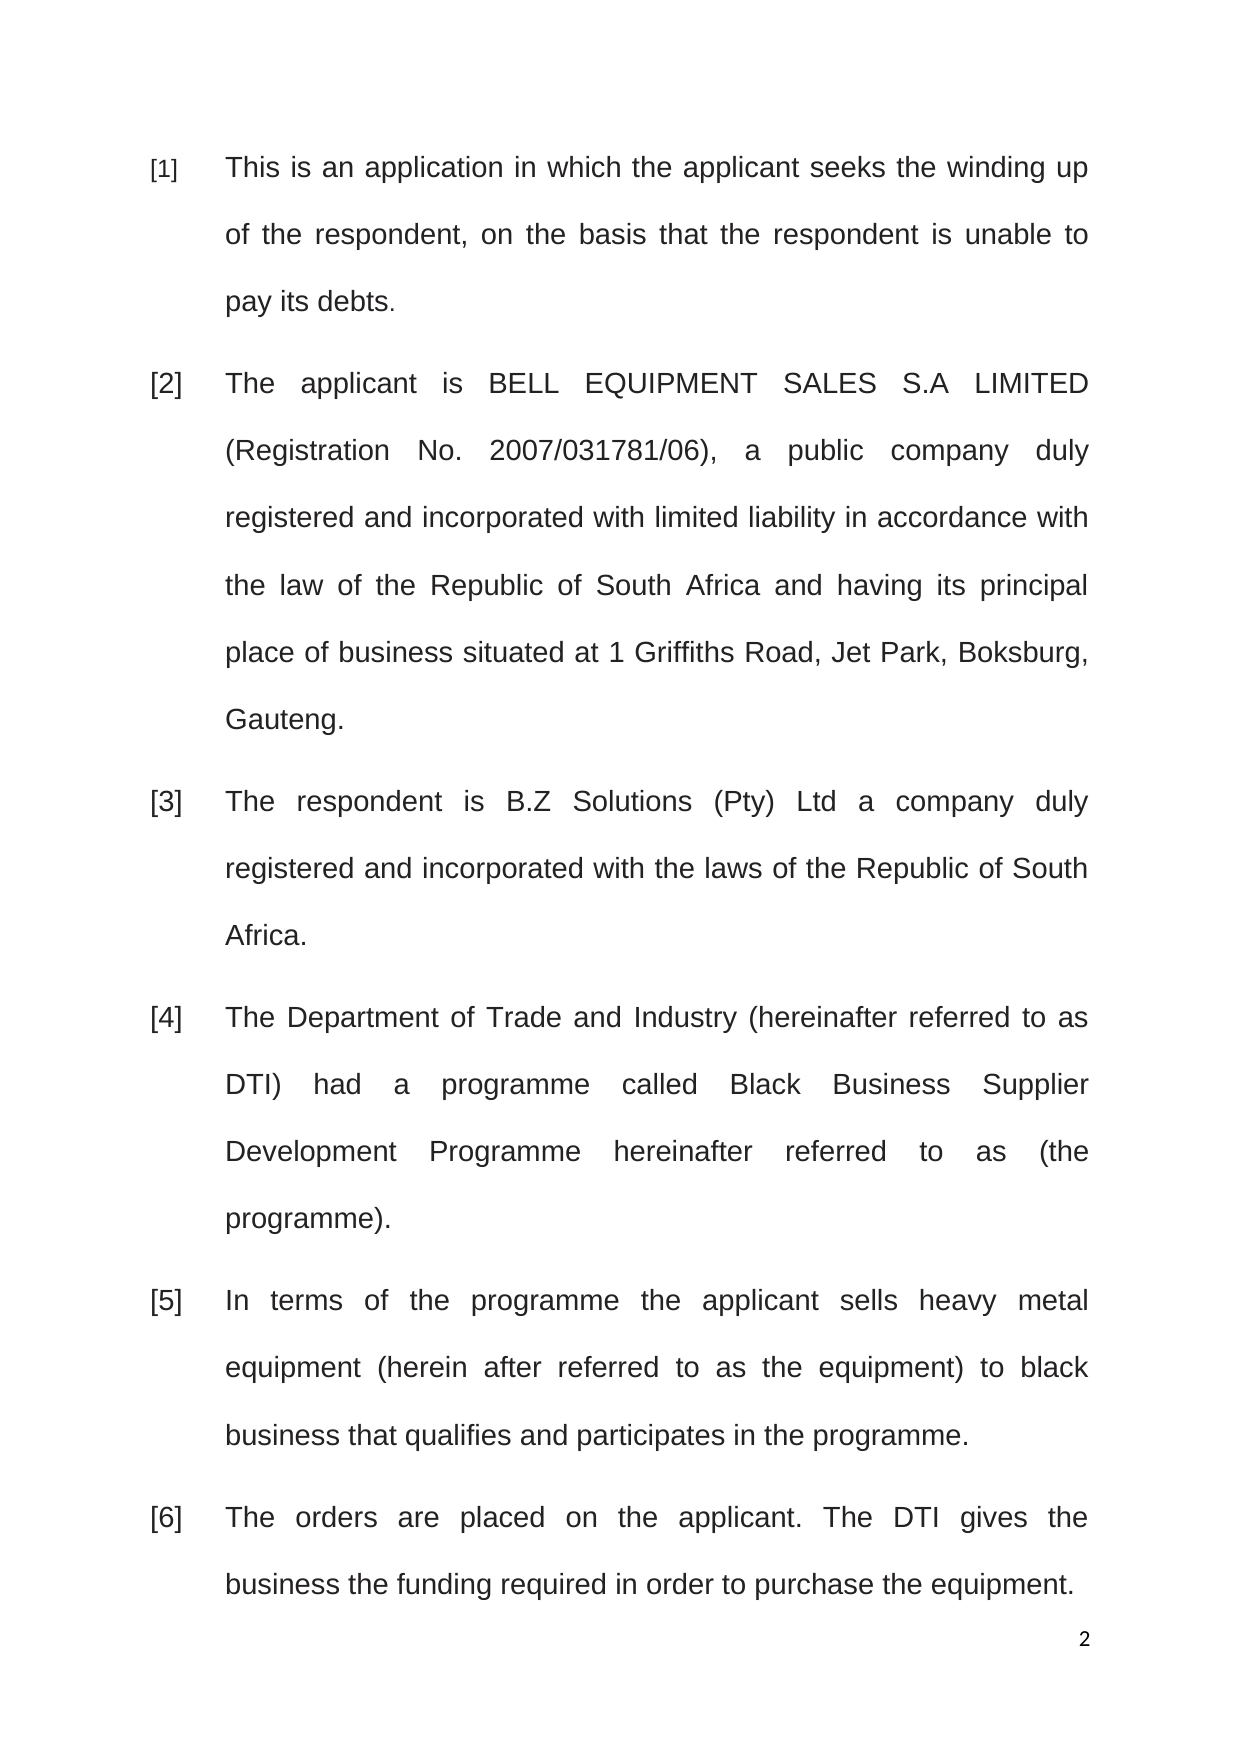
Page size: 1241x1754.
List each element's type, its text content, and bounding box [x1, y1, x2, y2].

text [6] The orders are placed on the applicant. The DTI gives the business the funding required in order to purchase the equipment. [150, 1499, 1090, 1600]
text [1] This is an application in which the applicant seeks the winding up of the respondent, on the basis that the respondent is unable to pay its debts. [150, 150, 1090, 318]
text [4] The Department of Trade and Industry (hereinafter referred to as DTI) had a programme called Black Business Supplier Development Programme hereinafter referred to as (the programme). [150, 1000, 1090, 1235]
text [3] The respondent is B.Z Solutions (Pty) Ltd a company duly registered and incorporated with the laws of the Republic of South Africa. [150, 784, 1090, 951]
text [2] The applicant is BELL EQUIPMENT SALES S.A LIMITED (Registration No. 2007/031781/06), a public company duly registered and incorporated with limited liability in accordance with the law of the Republic of South Africa and having its principal place of business situated at 1 Griffiths Road, Jet Park, Boksburg, Gauteng. [150, 366, 1090, 735]
text [5] In terms of the programme the applicant sells heavy metal equipment (herein after referred to as the equipment) to black business that qualifies and participates in the programme. [150, 1283, 1090, 1451]
